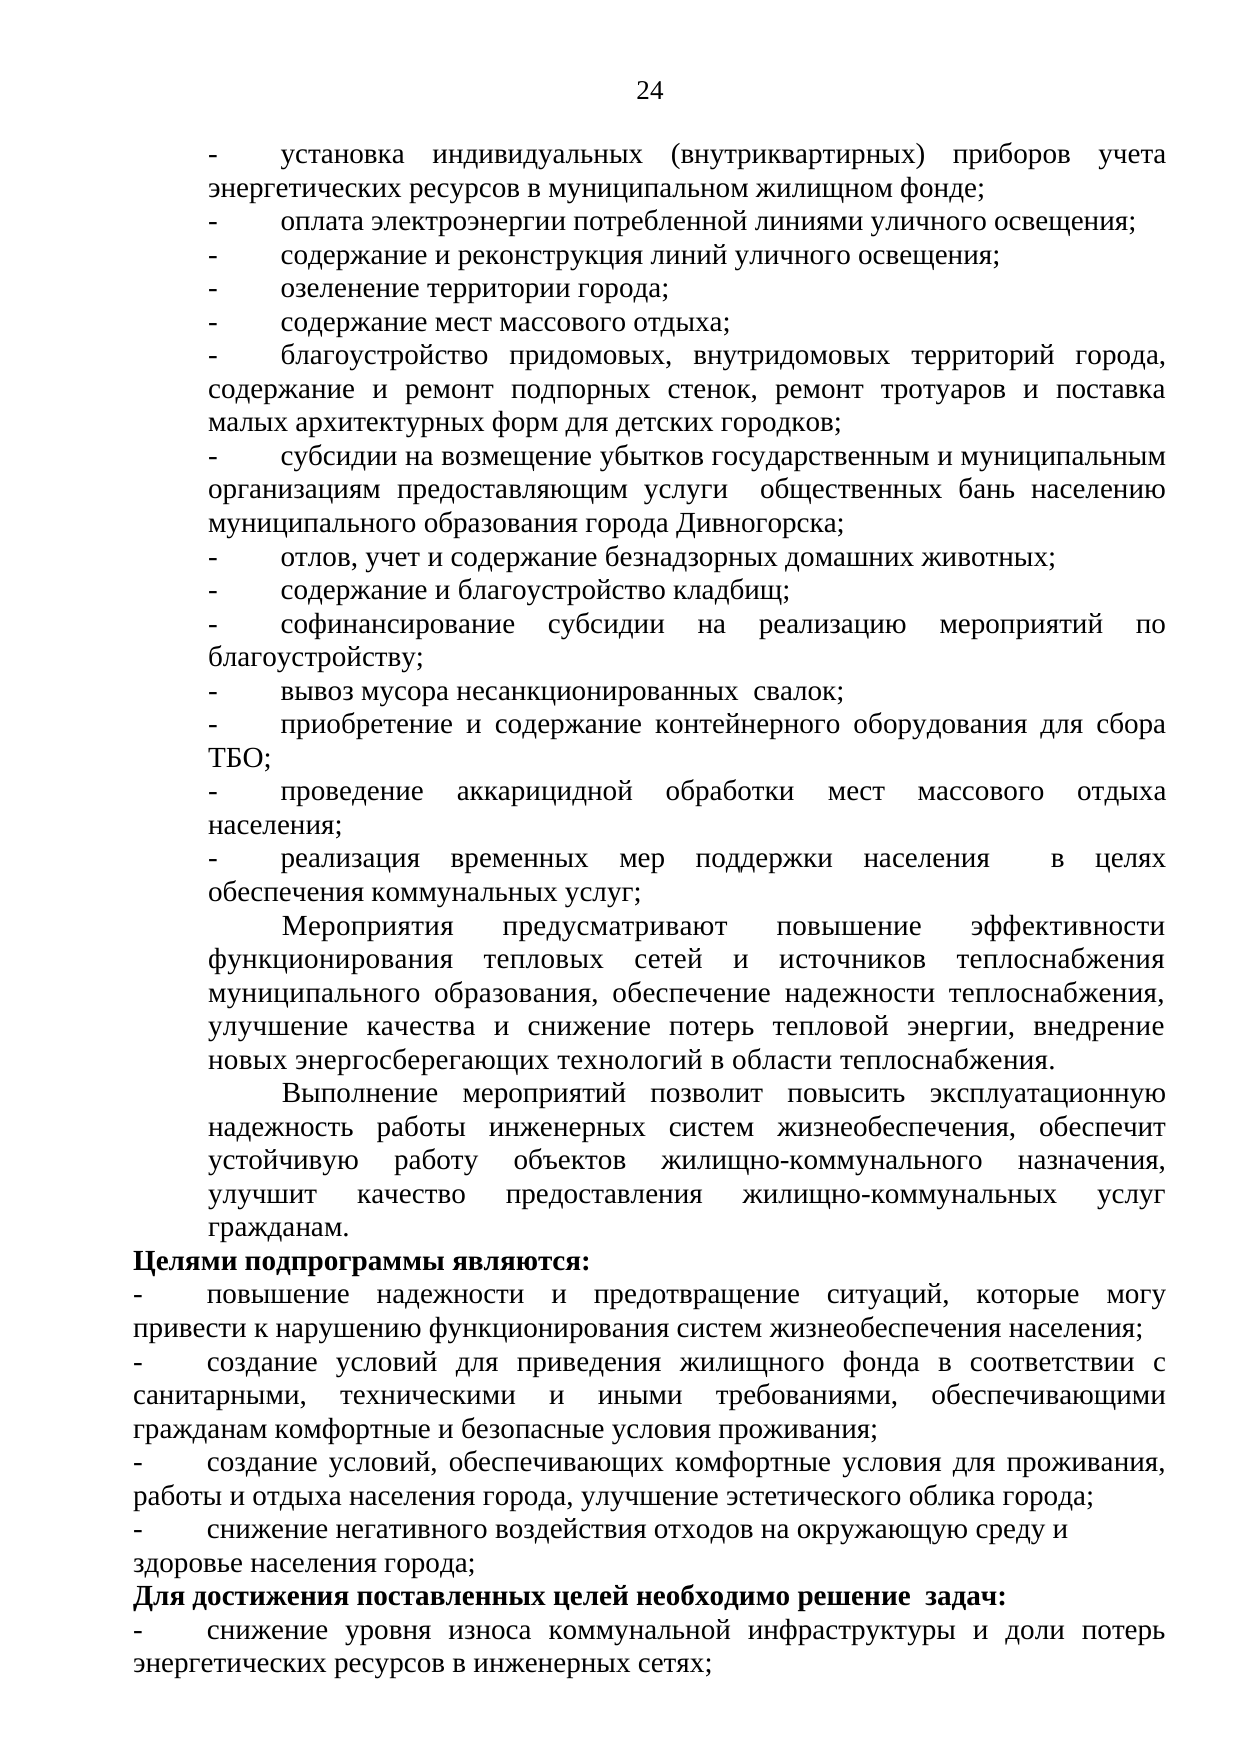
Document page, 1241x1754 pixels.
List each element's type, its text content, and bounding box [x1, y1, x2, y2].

text - создание условий, обеспечивающих комфортные условия для проживания, работы и отдыха населения города, улучшение эстетического облика города; [133, 1444, 1167, 1511]
text - приобретение и содержание контейнерного оборудования для сбора ТБО; [208, 706, 1167, 773]
text - софинансирование субсидии на реализацию мероприятий по благоустройству; [208, 606, 1167, 673]
text Выполнение мероприятий позволит повысить эксплуатационную надежность работы инженерных систем жизнеобеспечения, обеспечит устойчивую работу объектов жилищно-коммунального назначения, улучшит качество предоставления жилищно-коммунальных услуг гражданам. [208, 1075, 1167, 1243]
text Для достижения поставленных целей необходимо решение задач: [133, 1578, 1167, 1612]
text - содержание и благоустройство кладбищ; [208, 572, 1167, 606]
text - создание условий для приведения жилищного фонда в соответствии с санитарными, техническими и иными требованиями, обеспечивающими гражданам комфортные и безопасные условия проживания; [133, 1344, 1167, 1444]
text - повышение надежности и предотвращение ситуаций, которые могу привести к нарушению функционирования систем жизнеобеспечения населения; [133, 1277, 1167, 1344]
text - проведение аккарицидной обработки мест массового отдыха населения; [208, 773, 1167, 841]
text - снижение уровня износа коммунальной инфраструктуры и доли потерь энергетических ресурсов в инженерных сетях; [133, 1612, 1167, 1679]
text Целями подпрограммы являются: [133, 1243, 1167, 1277]
text - установка индивидуальных (внутриквартирных) приборов учета энергетических ресурсов в муниципальном жилищном фонде; [208, 136, 1167, 203]
text Мероприятия предусматривают повышение эффективности функционирования тепловых сетей и источников теплоснабжения муниципального образования, обеспечение надежности теплоснабжения, улучшение качества и снижение потерь тепловой энергии, внедрение новых энергосберегающих технологий в области теплоснабжения. [208, 908, 1167, 1075]
text - благоустройство придомовых, внутридомовых территорий города, содержание и ремонт подпорных стенок, ремонт тротуаров и поставка малых архитектурных форм для детских городков; [208, 337, 1167, 438]
text - озеленение территории города; [208, 270, 1167, 304]
text - оплата электроэнергии потребленной линиями уличного освещения; [208, 203, 1167, 237]
text - отлов, учет и содержание безнадзорных домашних животных; [208, 539, 1167, 572]
text - содержание мест массового отдыха; [208, 304, 1167, 337]
text - вывоз мусора несанкционированных свалок; [208, 673, 1167, 706]
text - содержание и реконструкция линий уличного освещения; [208, 237, 1167, 270]
text - снижение негативного воздействия отходов на окружающую среду и здоровье населения города; [133, 1511, 1167, 1578]
text - реализация временных мер поддержки населения в целях обеспечения коммунальных услуг; [208, 841, 1167, 908]
text - субсидии на возмещение убытков государственным и муниципальным организациям предоставляющим услуги общественных бань населению муниципального образования города Дивногорска; [208, 438, 1167, 539]
